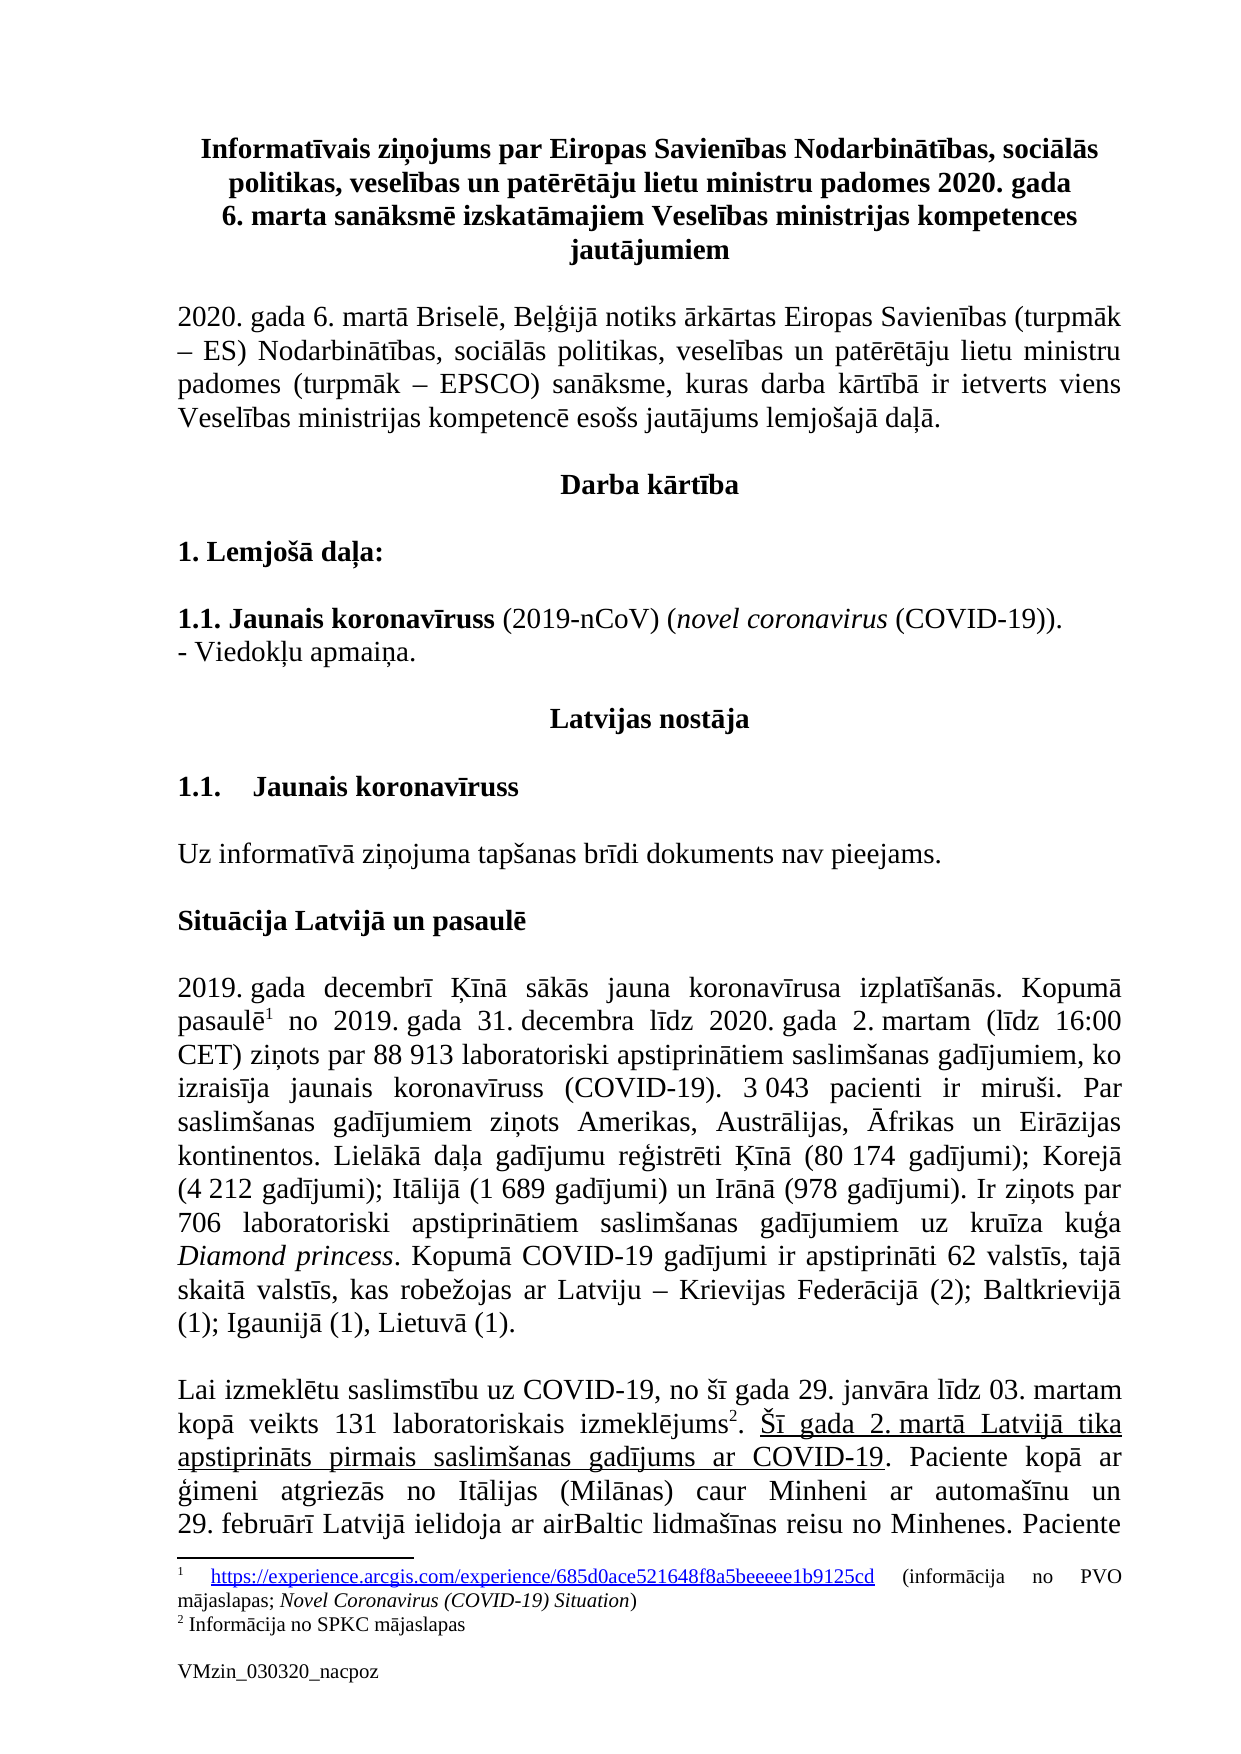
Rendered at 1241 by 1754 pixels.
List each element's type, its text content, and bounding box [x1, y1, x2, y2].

text 1.1. Jaunais koronavīruss (2019-nCoV) (novel coronavirus (COVID-19)). [177, 601, 1122, 634]
text Situācija Latvijā un pasaulē [177, 903, 1122, 936]
list Jaunais koronavīruss [177, 769, 1122, 802]
list Uz informatīvā ziņojuma tapšanas brīdi dokuments nav pieejams. [177, 836, 1122, 869]
text Darba kārtība [177, 467, 1122, 500]
text 2019. gada decembrī Ķīnā sākās jauna koronavīrusa izplatīšanās. Kopumā pasaulē no 2019. gada 31. decembra līdz 2020. gada 2. martam (līdz 16:00 CET) ziņots par 88 913 laboratoriski apstiprinātiem saslimšanas gadījumiem, ko izraisīja jaunais koronavīruss (COVID-19). 3 043 pacienti ir miruši. Par saslimšanas gadījumiem ziņots Amerikas, Austrālijas, Āfrikas un Eirāzijas kontinentos. Lielākā daļa gadījumu reģistrēti Ķīnā (80 174 gadījumi); Korejā (4 212 gadījumi); Itālijā (1 689 gadījumi) un Irānā (978 gadījumi). Ir ziņots par 706 laboratoriski apstiprinātiem saslimšanas gadījumiem uz kruīza kuģa Diamond princess. Kopumā COVID-19 gadījumi ir apstiprināti 62 valstīs, tajā skaitā valstīs, kas robežojas ar Latviju – Krievijas Federācijā (2); Baltkrievijā (1); Igaunijā (1), Lietuvā (1). [177, 970, 1122, 1339]
text - Viedokļu apmaiņa. [177, 634, 1122, 668]
text Informatīvais ziņojums par Eiropas Savienības Nodarbinātības, sociālās politikas, veselības un patērētāju lietu ministru padomes 2020. gada 6. marta sanāksmē izskatāmajiem Veselības ministrijas kompetences jautājumiem [177, 131, 1122, 266]
text Latvijas nostāja [177, 702, 1122, 735]
text 1. Lemjošā daļa: [177, 534, 1122, 567]
text 2020. gada 6. martā Briselē, Beļģijā notiks ārkārtas Eiropas Savienības (turpmāk – ES) Nodarbinātības, sociālās politikas, veselības un patērētāju lietu ministru padomes (turpmāk – EPSCO) sanāksme, kuras darba kārtībā ir ietverts viens Veselības ministrijas kompetencē esošs jautājums lemjošajā daļā. [177, 299, 1122, 433]
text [177, 1372, 1122, 1540]
